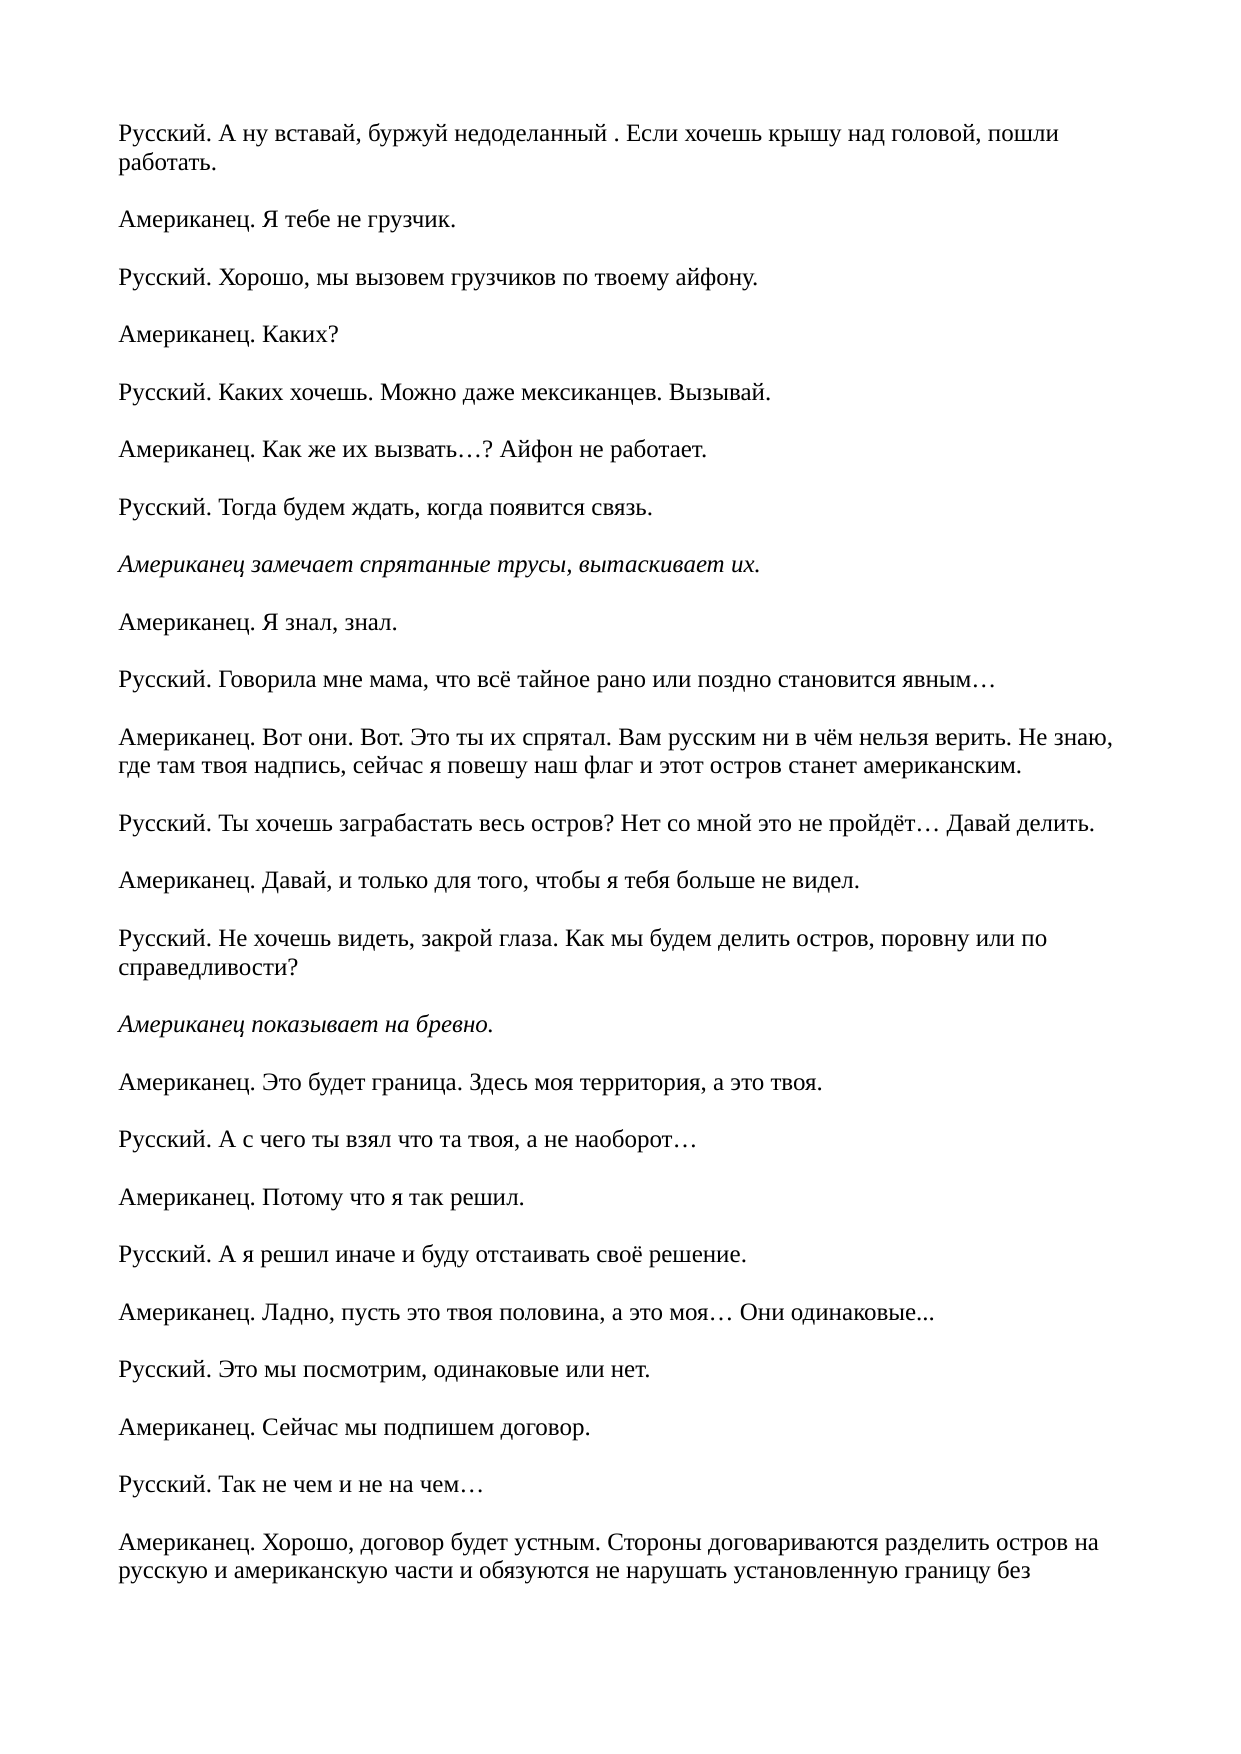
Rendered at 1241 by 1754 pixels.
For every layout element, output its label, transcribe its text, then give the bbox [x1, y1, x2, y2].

text Американец. Вот они. Вот. Это ты их спрятал. Вам русским ни в чём нельзя верить. Не знаю, где там твоя надпись, сейчас я повешу наш флаг и этот остров станет американским. [118, 722, 1122, 779]
text Американец показывает на бревно. [118, 1009, 1122, 1038]
text Американец замечает спрятанные трусы, вытаскивает их. [118, 549, 1122, 578]
text Американец. Каких? [118, 319, 1122, 348]
text Русский. Хорошо, мы вызовем грузчиков по твоему айфону. [118, 262, 1122, 291]
text Русский. А я решил иначе и буду отстаивать своё решение. [118, 1239, 1122, 1268]
text Русский. А с чего ты взял что та твоя, а не наоборот… [118, 1124, 1122, 1153]
text Американец. Как же их вызвать…? Айфон не работает. [118, 434, 1122, 463]
text Американец. Я знал, знал. [118, 607, 1122, 636]
text Русский. Это мы посмотрим, одинаковые или нет. [118, 1354, 1122, 1383]
text Американец. Я тебе не грузчик. [118, 204, 1122, 233]
text Русский. Так не чем и не на чем… [118, 1469, 1122, 1498]
text Русский. Говорила мне мама, что всё тайное рано или поздно становится явным… [118, 664, 1122, 693]
text Американец. Давай, и только для того, чтобы я тебя больше не видел. [118, 866, 1122, 894]
text Русский. Ты хочешь заграбастать весь остров? Нет со мной это не пройдёт… Давай делить. [118, 808, 1122, 837]
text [118, 1527, 1122, 1584]
text Русский. Тогда будем ждать, когда появится связь. [118, 492, 1122, 521]
text Американец. Потому что я так решил. [118, 1182, 1122, 1211]
text Русский. А ну вставай, буржуй недоделанный . Если хочешь крышу над головой, пошли работать. [118, 118, 1122, 176]
text Американец. Это будет граница. Здесь моя территория, а это твоя. [118, 1067, 1122, 1096]
text Американец. Ладно, пусть это твоя половина, а это моя… Они одинаковые... [118, 1297, 1122, 1326]
text Русский. Не хочешь видеть, закрой глаза. Как мы будем делить остров, поровну или по справедливости? [118, 923, 1122, 981]
text Русский. Каких хочешь. Можно даже мексиканцев. Вызывай. [118, 377, 1122, 406]
text Американец. Сейчас мы подпишем договор. [118, 1412, 1122, 1441]
